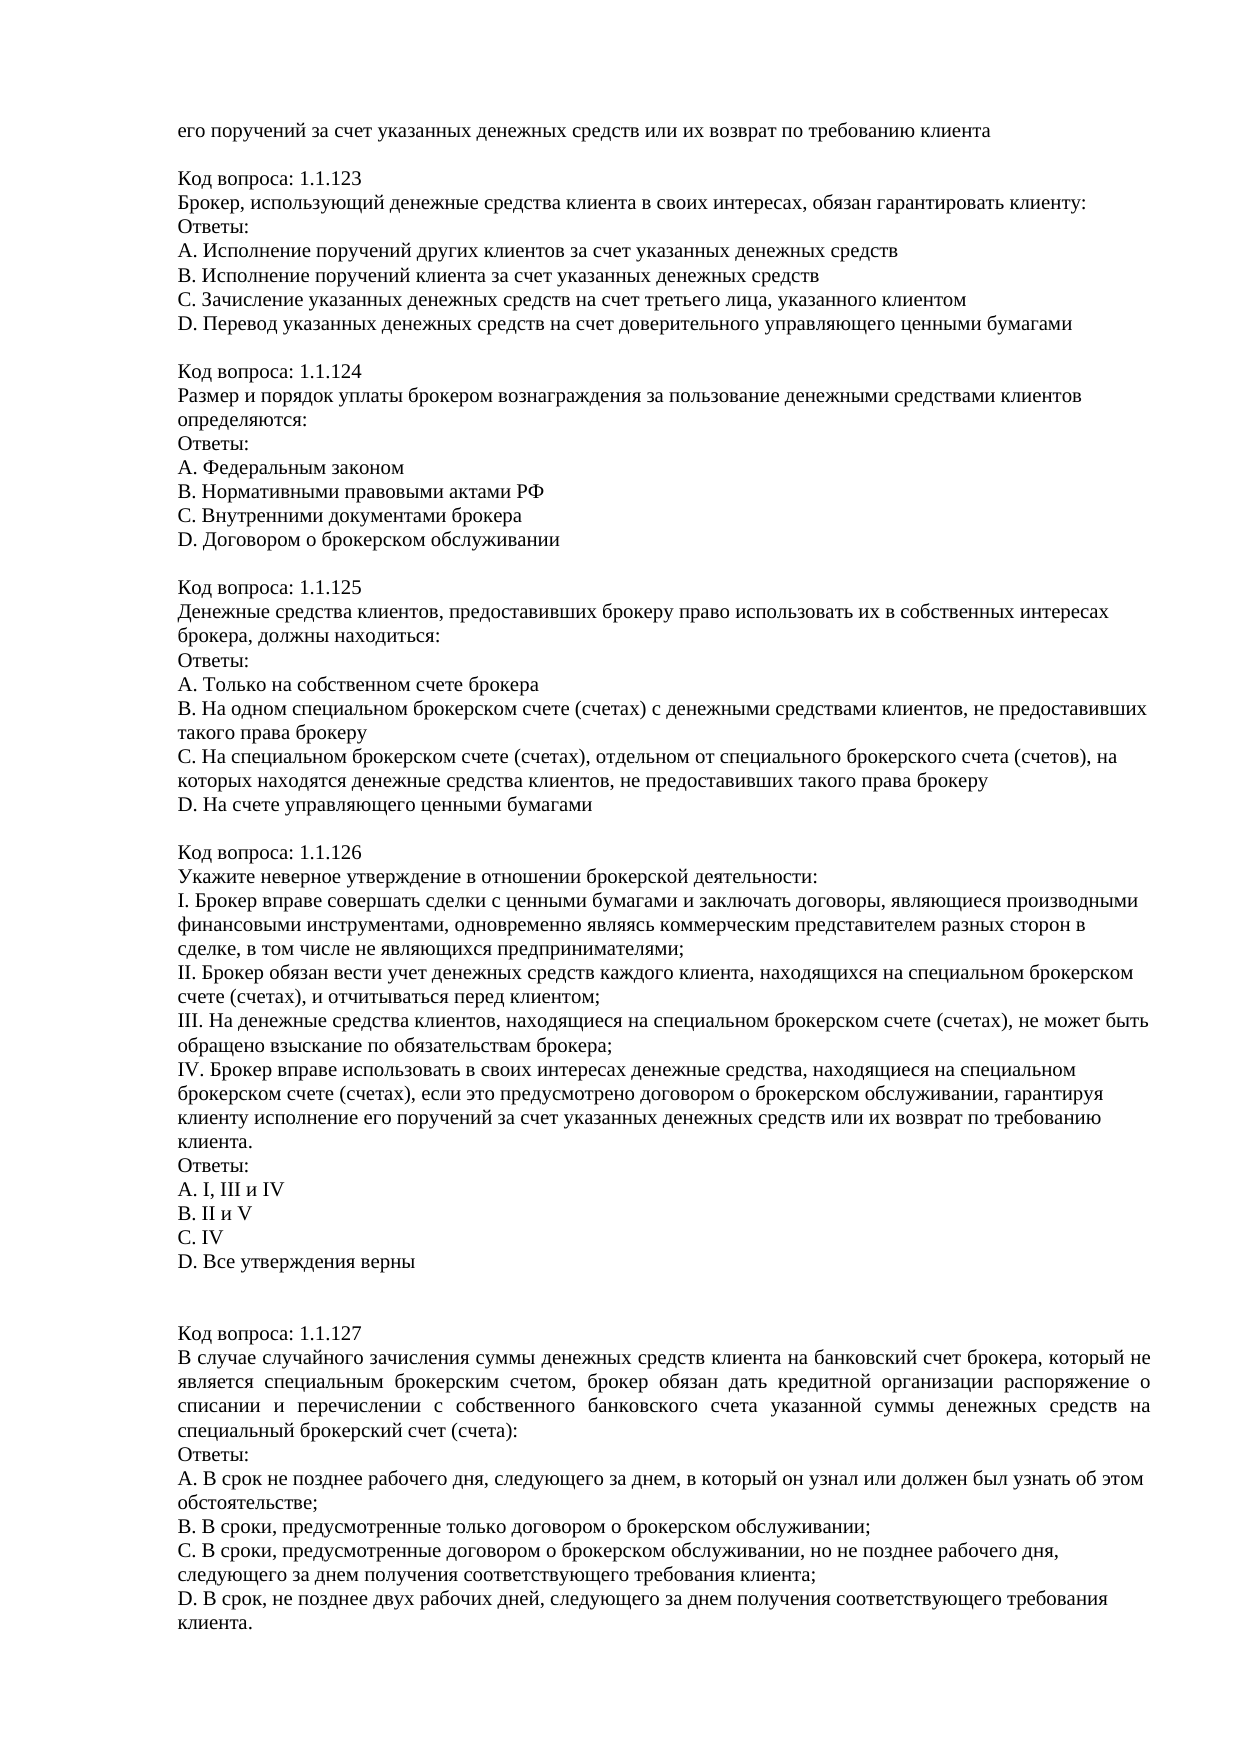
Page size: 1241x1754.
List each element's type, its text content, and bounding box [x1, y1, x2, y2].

text Ответы: [177, 1153, 1152, 1177]
text A. Федеральным законом [177, 455, 1152, 479]
text C. В сроки, предусмотренные договором о брокерском обслуживании, но не позднее рабочего дня, следующего за днем получения соответствующего требования клиента; [177, 1538, 1152, 1586]
text I. Брокер вправе совершать сделки с ценными бумагами и заключать договоры, являющиеся производными финансовыми инструментами, одновременно являясь коммерческим представителем разных сторон в сделке, в том числе не являющихся предпринимателями; [177, 888, 1152, 960]
text IV. Брокер вправе использовать в своих интересах денежные средства, находящиеся на специальном брокерском счете (счетах), если это предусмотрено договором о брокерском обслуживании, гарантируя клиенту исполнение его поручений за счет указанных денежных средств или их возврат по требованию клиента. [177, 1057, 1152, 1153]
text Укажите неверное утверждение в отношении брокерской деятельности: [177, 864, 1152, 888]
text Код вопроса: 1.1.124 [177, 359, 1152, 383]
text Код вопроса: 1.1.127 [177, 1321, 1152, 1345]
text D. В срок, не позднее двух рабочих дней, следующего за днем получения соответствующего требования клиента. [177, 1586, 1152, 1634]
text III. На денежные средства клиентов, находящиеся на специальном брокерском счете (счетах), не может быть обращено взыскание по обязательствам брокера; [177, 1008, 1152, 1057]
text B. В сроки, предусмотренные только договором о брокерском обслуживании; [177, 1514, 1152, 1538]
text Денежные средства клиентов, предоставивших брокеру право использовать их в собственных интересах брокера, должны находиться: [177, 599, 1152, 647]
text D. На счете управляющего ценными бумагами [177, 792, 1152, 816]
text B. Исполнение поручений клиента за счет указанных денежных средств [177, 262, 1152, 287]
text C. На специальном брокерском счете (счетах), отдельном от специального брокерского счета (счетов), на которых находятся денежные средства клиентов, не предоставивших такого права брокеру [177, 744, 1152, 792]
text A. Только на собственном счете брокера [177, 672, 1152, 696]
text Ответы: [177, 431, 1152, 455]
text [177, 118, 1152, 142]
text D. Договором о брокерском обслуживании [177, 527, 1152, 551]
text D. Все утверждения верны [177, 1249, 1152, 1273]
text C. Зачисление указанных денежных средств на счет третьего лица, указанного клиентом [177, 287, 1152, 311]
text C. IV [177, 1225, 1152, 1249]
text D. Перевод указанных денежных средств на счет доверительного управляющего ценными бумагами [177, 311, 1152, 335]
text B. Нормативными правовыми актами РФ [177, 479, 1152, 503]
text A. I, III и IV [177, 1177, 1152, 1201]
text II. Брокер обязан вести учет денежных средств каждого клиента, находящихся на специальном брокерском счете (счетах), и отчитываться перед клиентом; [177, 960, 1152, 1008]
text B. II и V [177, 1201, 1152, 1225]
text В случае случайного зачисления суммы денежных средств клиента на банковский счет брокера, который не является специальным брокерским счетом, брокер обязан дать кредитной организации распоряжение о списании и перечислении с собственного банковского счета указанной суммы денежных средств на специальный брокерский счет (счета): [177, 1345, 1152, 1442]
text B. На одном специальном брокерском счете (счетах) с денежными средствами клиентов, не предоставивших такого права брокеру [177, 696, 1152, 744]
text Код вопроса: 1.1.123 [177, 166, 1152, 190]
text Код вопроса: 1.1.126 [177, 840, 1152, 864]
text Код вопроса: 1.1.125 [177, 575, 1152, 599]
text Ответы: [177, 647, 1152, 672]
text Брокер, использующий денежные средства клиента в своих интересах, обязан гарантировать клиенту: [177, 190, 1152, 214]
text Ответы: [177, 214, 1152, 238]
text A. В срок не позднее рабочего дня, следующего за днем, в который он узнал или должен был узнать об этом обстоятельстве; [177, 1466, 1152, 1514]
text Размер и порядок уплаты брокером вознаграждения за пользование денежными средствами клиентов определяются: [177, 383, 1152, 431]
text C. Внутренними документами брокера [177, 503, 1152, 527]
text Ответы: [177, 1442, 1152, 1466]
text A. Исполнение поручений других клиентов за счет указанных денежных средств [177, 238, 1152, 262]
